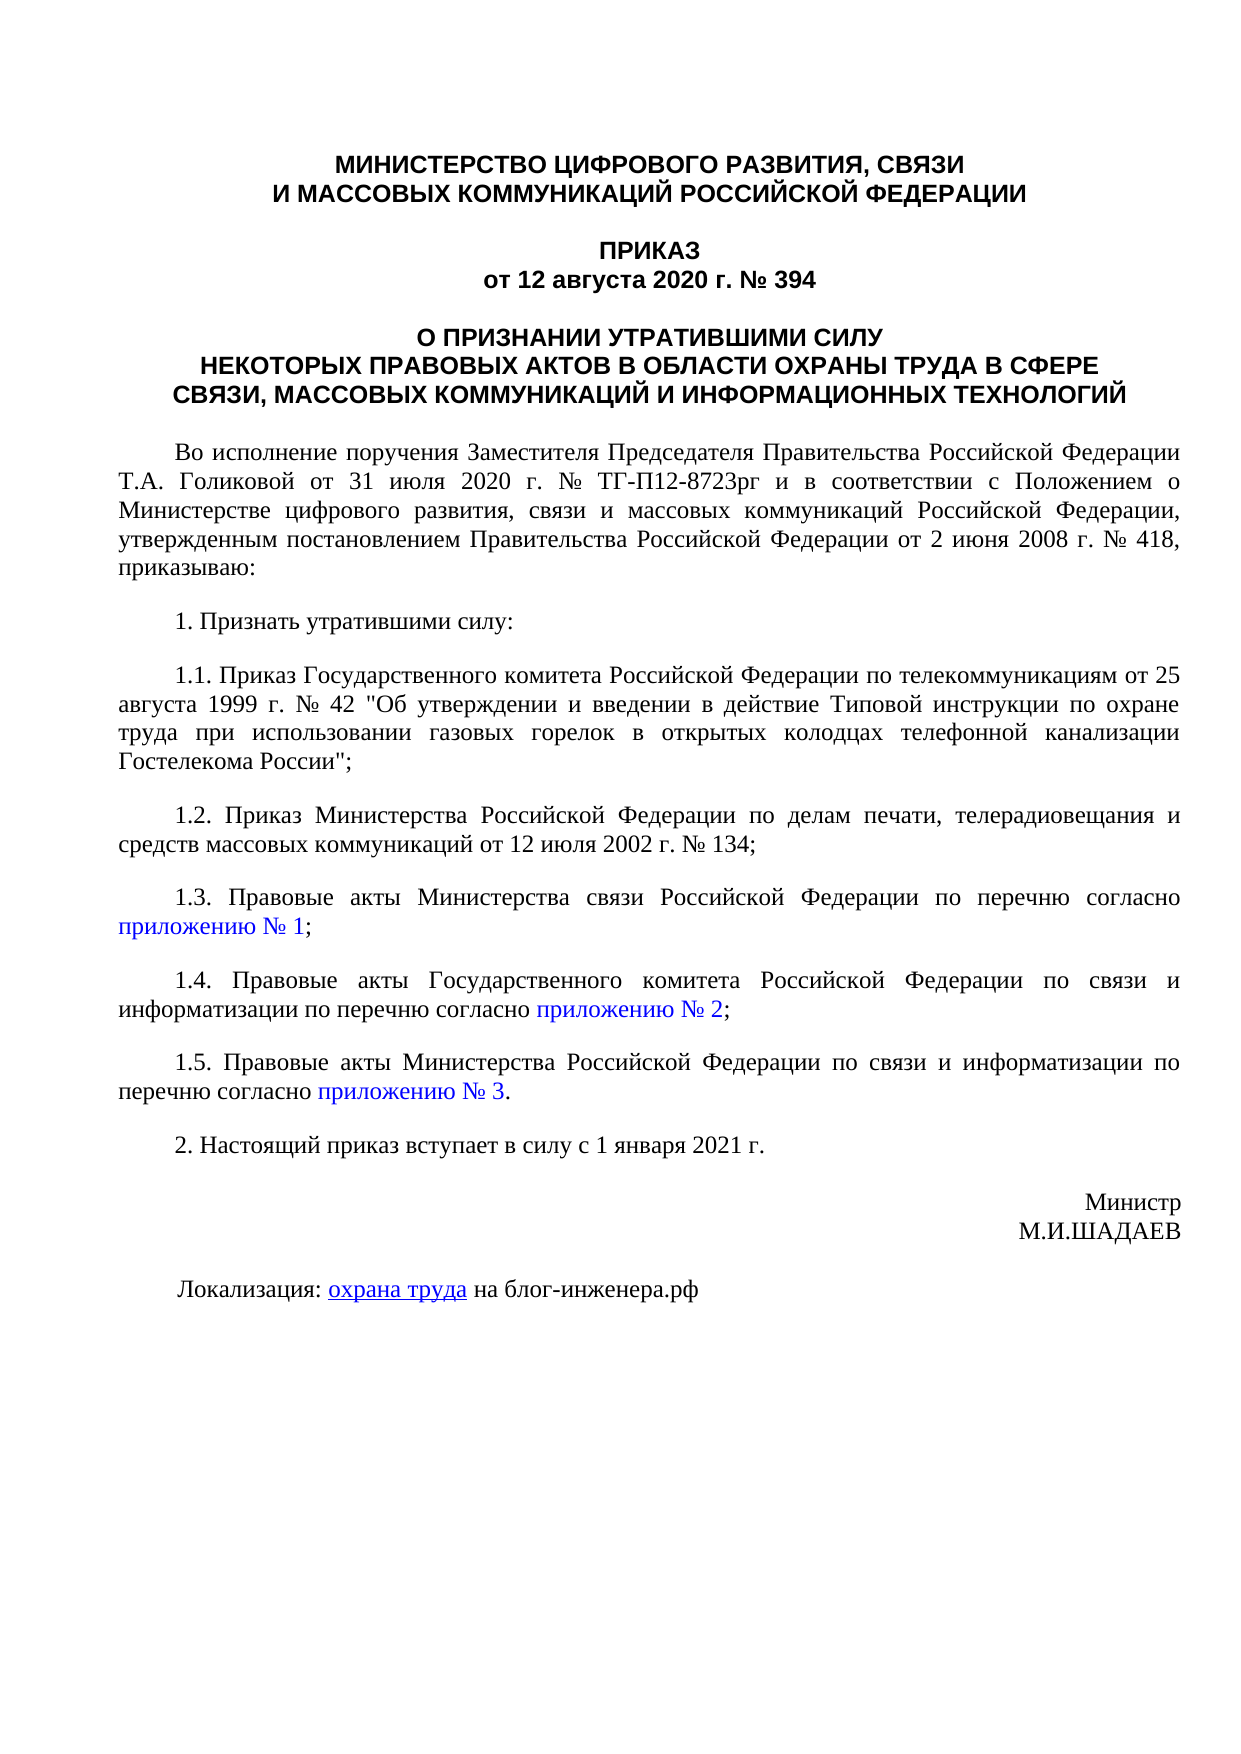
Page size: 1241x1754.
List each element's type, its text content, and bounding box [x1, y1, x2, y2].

title СВЯЗИ, МАССОВЫХ КОММУНИКАЦИЙ И ИНФОРМАЦИОННЫХ ТЕХНОЛОГИЙ [118, 380, 1181, 409]
text 1.3. Правовые акты Министерства связи Российской Федерации по перечню согласно приложению № 1; [118, 882, 1181, 940]
title от 12 августа 2020 г. № 394 [118, 265, 1181, 294]
text Локализация: охрана труда на блог-инженера.рф [118, 1274, 1181, 1302]
text 1.5. Правовые акты Министерства Российской Федерации по связи и информатизации по перечню согласно приложению № 3. [118, 1047, 1181, 1105]
text 2. Настоящий приказ вступает в силу с 1 января 2021 г. [118, 1130, 1181, 1159]
title МИНИСТЕРСТВО ЦИФРОВОГО РАЗВИТИЯ, СВЯЗИ [118, 150, 1181, 179]
text 1.4. Правовые акты Государственного комитета Российской Федерации по связи и информатизации по перечню согласно приложению № 2; [118, 965, 1181, 1022]
title О ПРИЗНАНИИ УТРАТИВШИМИ СИЛУ [118, 322, 1181, 351]
text 1.2. Приказ Министерства Российской Федерации по делам печати, телерадиовещания и средств массовых коммуникаций от 12 июля 2002 г. № 134; [118, 800, 1181, 857]
text 1.1. Приказ Государственного комитета Российской Федерации по телекоммуникациям от 25 августа 1999 г. № 42 "Об утверждении и введении в действие Типовой инструкции по охране труда при использовании газовых горелок в открытых колодцах телефонной канализации Гостелекома России"; [118, 660, 1181, 775]
title ПРИКАЗ [118, 236, 1181, 265]
text Во исполнение поручения Заместителя Председателя Правительства Российской Федерации Т.А. Голиковой от 31 июля 2020 г. № ТГ-П12-8723рг и в соответствии с Положением о Министерстве цифрового развития, связи и массовых коммуникаций Российской Федерации, утвержденным постановлением Правительства Российской Федерации от 2 июня 2008 г. № 418, приказываю: [118, 437, 1181, 581]
text 1. Признать утратившими силу: [118, 606, 1181, 635]
text М.И.ШАДАЕВ [118, 1216, 1181, 1245]
title И МАССОВЫХ КОММУНИКАЦИЙ РОССИЙСКОЙ ФЕДЕРАЦИИ [118, 179, 1181, 207]
text Министр [118, 1187, 1181, 1216]
title НЕКОТОРЫХ ПРАВОВЫХ АКТОВ В ОБЛАСТИ ОХРАНЫ ТРУДА В СФЕРЕ [118, 351, 1181, 380]
